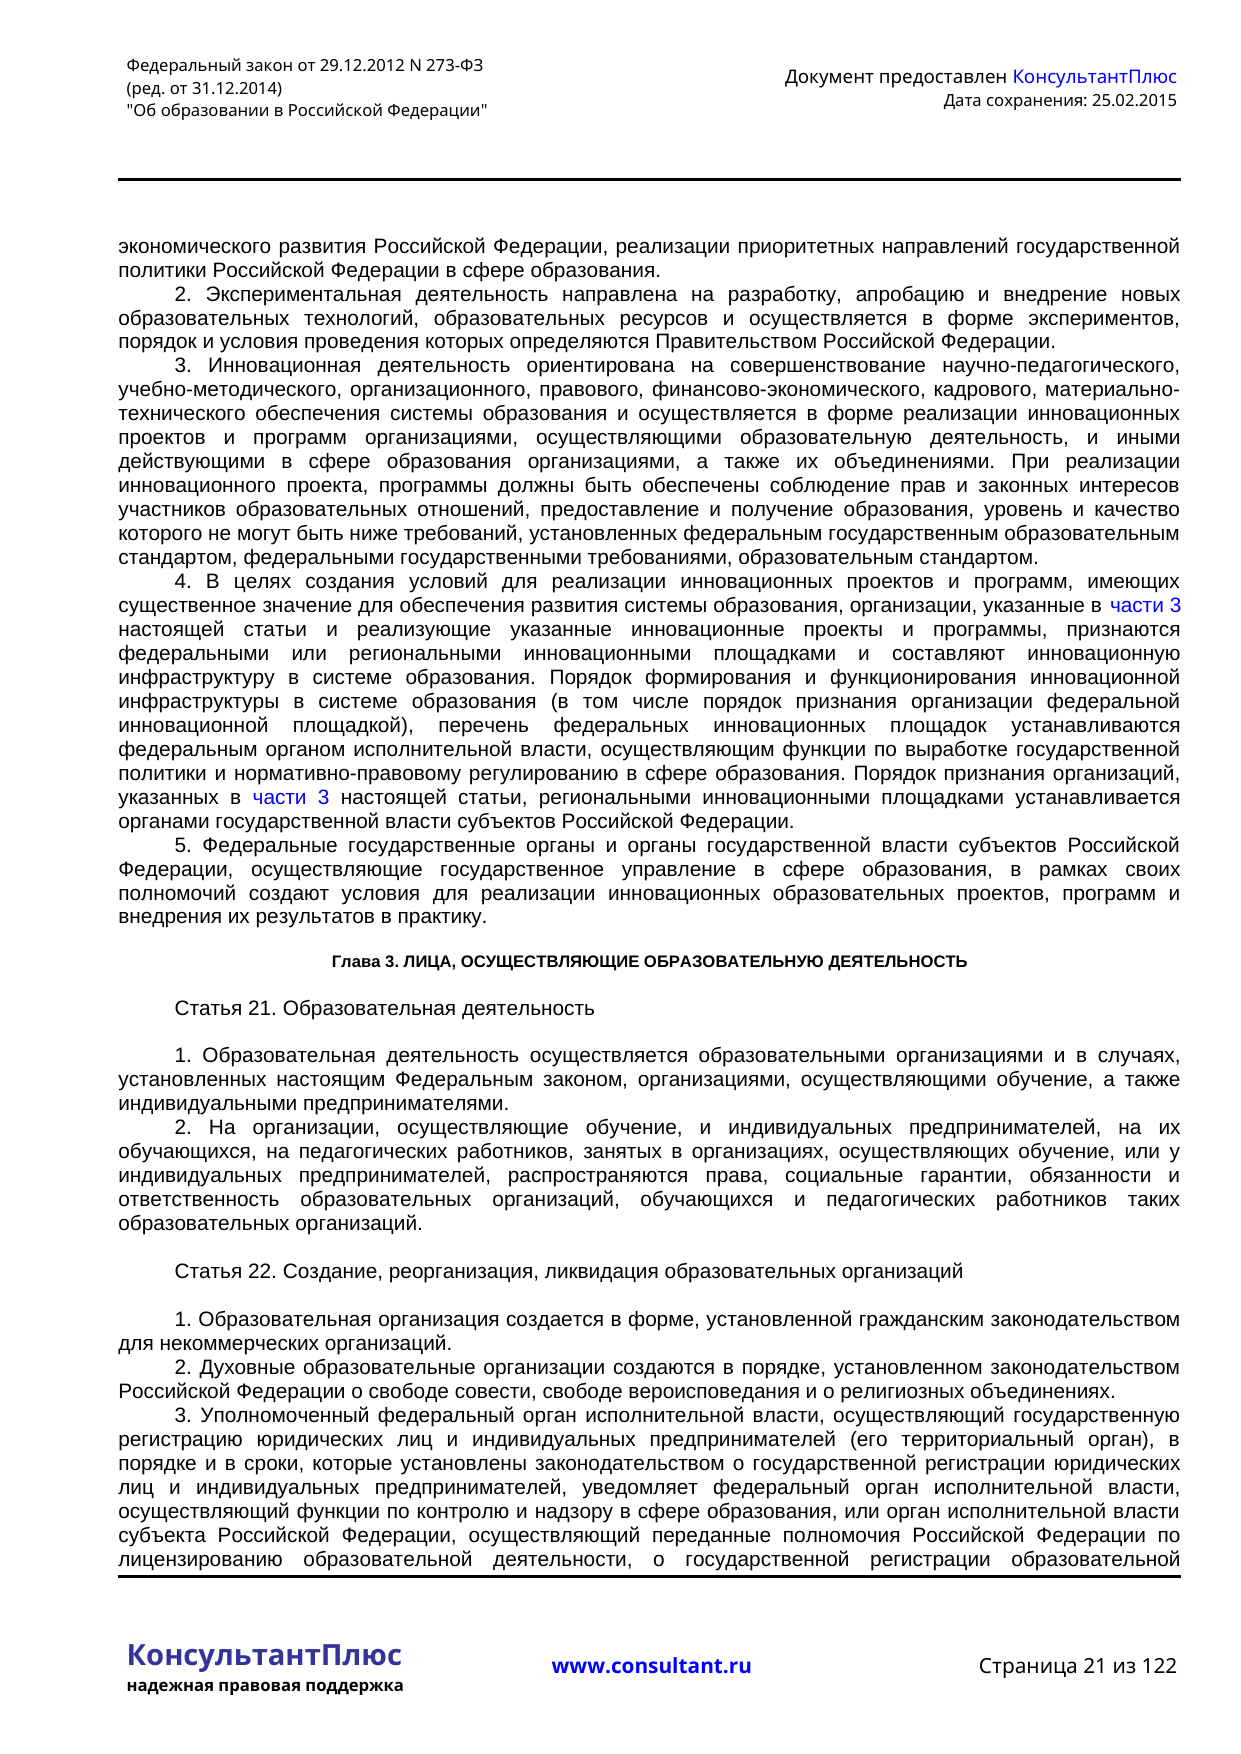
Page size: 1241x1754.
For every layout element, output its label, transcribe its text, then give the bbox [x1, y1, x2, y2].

text Статья 21. Образовательная деятельность [118, 995, 1181, 1019]
text 2. На организации, осуществляющие обучение, и индивидуальных предпринимателей, на их обучающихся, на педагогических работников, занятых в организациях, осуществляющих обучение, или у индивидуальных предпринимателей, распространяются права, социальные гарантии, обязанности и ответственность образовательных организаций, обучающихся и педагогических работников таких образовательных организаций. [118, 1115, 1181, 1235]
text 4. В целях создания условий для реализации инновационных проектов и программ, имеющих существенное значение для обеспечения развития системы образования, организации, указанные в части 3 настоящей статьи и реализующие указанные инновационные проекты и программы, признаются федеральными или региональными инновационными площадками и составляют инновационную инфраструктуру в системе образования. Порядок формирования и функционирования инновационной инфраструктуры в системе образования (в том числе порядок признания организации федеральной инновационной площадкой), перечень федеральных инновационных площадок устанавливаются федеральным органом исполнительной власти, осуществляющим функции по выработке государственной политики и нормативно-правовому регулированию в сфере образования. Порядок признания организаций, указанных в части 3 настоящей статьи, региональными инновационными площадками устанавливается органами государственной власти субъектов Российской Федерации. [118, 569, 1181, 832]
text Статья 22. Создание, реорганизация, ликвидация образовательных организаций [118, 1259, 1181, 1283]
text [118, 233, 1181, 281]
text 3. Инновационная деятельность ориентирована на совершенствование научно-педагогического, учебно-методического, организационного, правового, финансово-экономического, кадрового, материально-технического обеспечения системы образования и осуществляется в форме реализации инновационных проектов и программ организациями, осуществляющими образовательную деятельность, и иными действующими в сфере образования организациями, а также их объединениями. При реализации инновационного проекта, программы должны быть обеспечены соблюдение прав и законных интересов участников образовательных отношений, предоставление и получение образования, уровень и качество которого не могут быть ниже требований, установленных федеральным государственным образовательным стандартом, федеральными государственными требованиями, образовательным стандартом. [118, 353, 1181, 569]
text 2. Духовные образовательные организации создаются в порядке, установленном законодательством Российской Федерации о свободе совести, свободе вероисповедания и о религиозных объединениях. [118, 1355, 1181, 1403]
text 2. Экспериментальная деятельность направлена на разработку, апробацию и внедрение новых образовательных технологий, образовательных ресурсов и осуществляется в форме экспериментов, порядок и условия проведения которых определяются Правительством Российской Федерации. [118, 281, 1181, 353]
text Глава 3. ЛИЦА, ОСУЩЕСТВЛЯЮЩИЕ ОБРАЗОВАТЕЛЬНУЮ ДЕЯТЕЛЬНОСТЬ [118, 952, 1181, 971]
text 1. Образовательная деятельность осуществляется образовательными организациями и в случаях, установленных настоящим Федеральным законом, организациями, осуществляющими обучение, а также индивидуальными предпринимателями. [118, 1043, 1181, 1115]
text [118, 1403, 1181, 1570]
text 5. Федеральные государственные органы и органы государственной власти субъектов Российской Федерации, осуществляющие государственное управление в сфере образования, в рамках своих полномочий создают условия для реализации инновационных образовательных проектов, программ и внедрения их результатов в практику. [118, 832, 1181, 928]
text 1. Образовательная организация создается в форме, установленной гражданским законодательством для некоммерческих организаций. [118, 1307, 1181, 1355]
